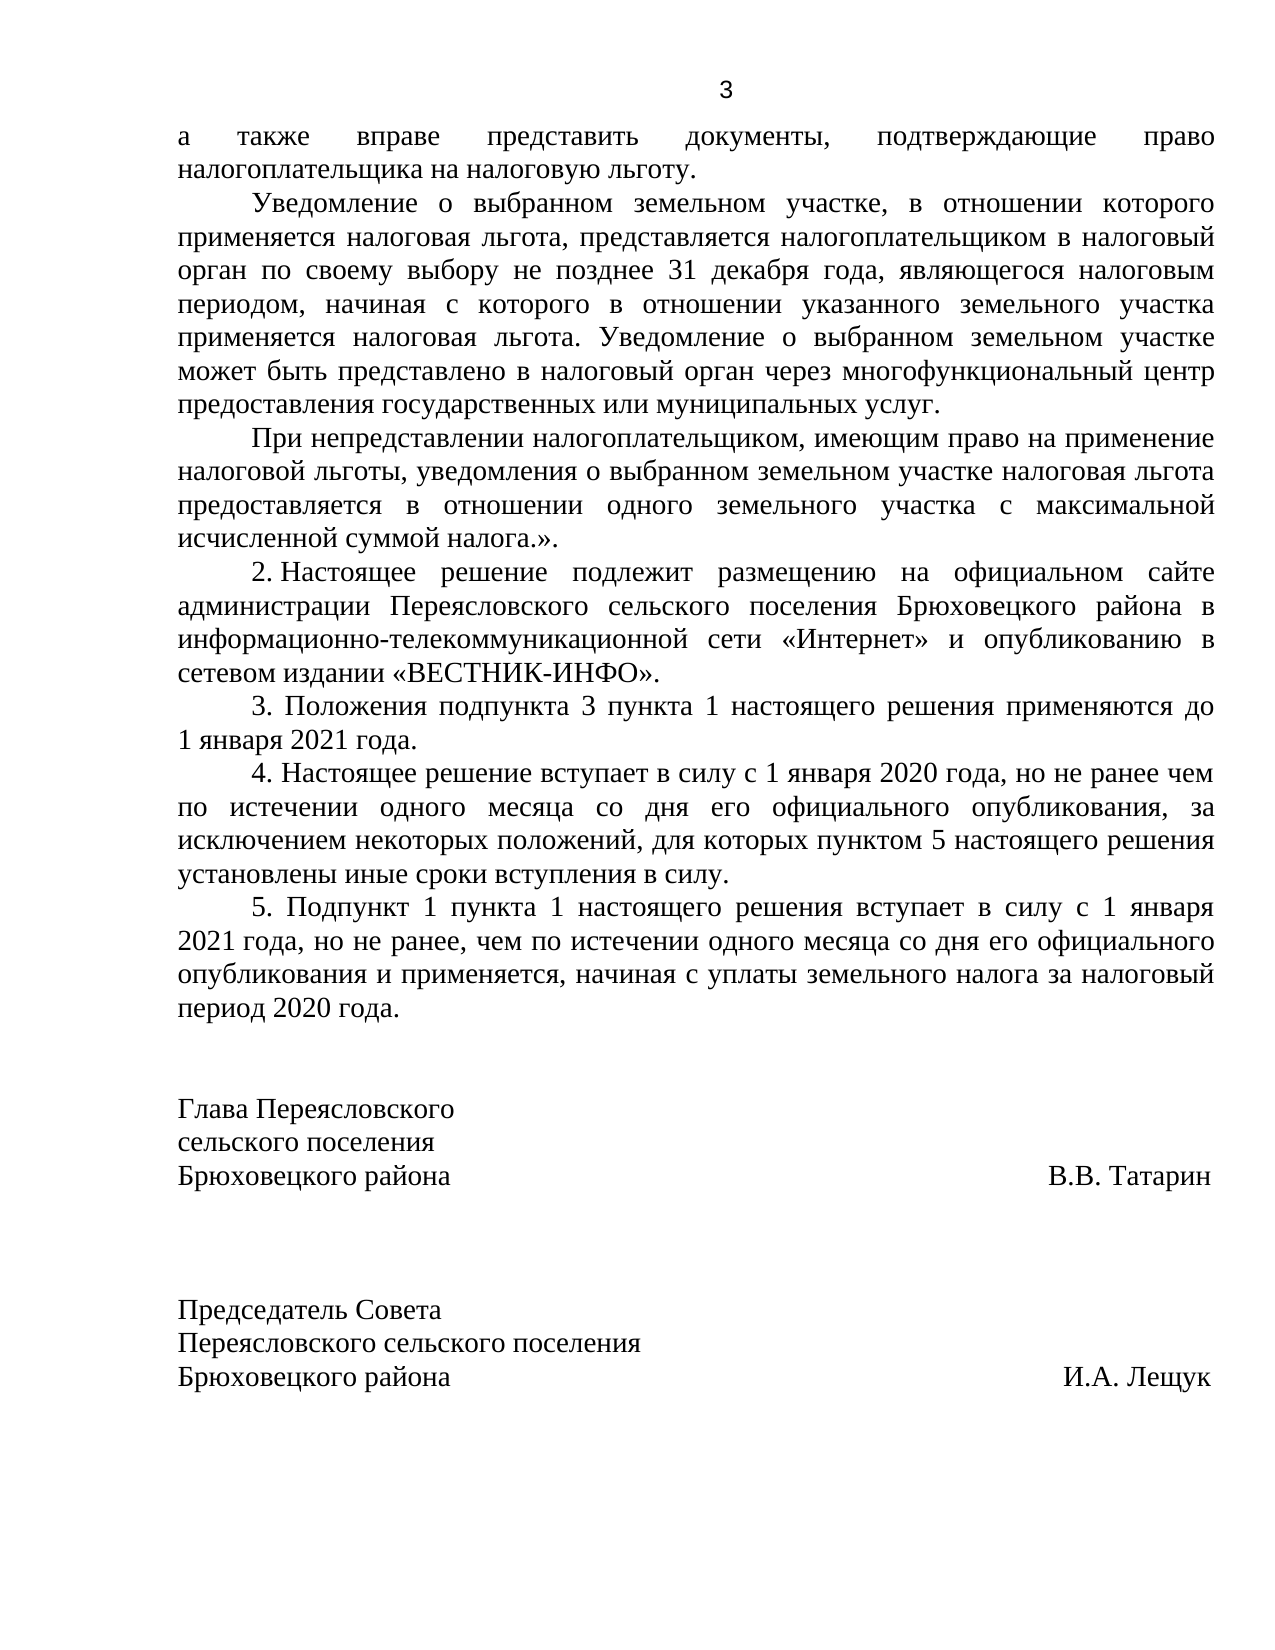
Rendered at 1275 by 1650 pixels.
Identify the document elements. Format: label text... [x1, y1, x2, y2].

text Глава Переясловского [177, 1091, 1216, 1124]
text При непредставлении налогоплательщиком, имеющим право на применение налоговой льготы, уведомления о выбранном земельном участке налоговая льгота предоставляется в отношении одного земельного участка с максимальной исчисленной суммой налога.». [177, 420, 1216, 554]
text Переясловского сельского поселения [177, 1326, 1216, 1359]
text 3. Положения подпункта 3 пункта 1 настоящего решения применяются до 1 января 2021 года. [177, 688, 1216, 755]
text Брюховецкого района И.А. Лещук [177, 1359, 1216, 1393]
text Уведомление о выбранном земельном участке, в отношении которого применяется налоговая льгота, представляется налогоплательщиком в налоговый орган по своему выбору не позднее 31 декабря года, являющегося налоговым периодом, начиная с которого в отношении указанного земельного участка применяется налоговая льгота. Уведомление о выбранном земельном участке может быть представлено в налоговый орган через многофункциональный центр предоставления государственных или муниципальных услуг. [177, 185, 1216, 420]
text Брюховецкого района В.В. Татарин [177, 1158, 1216, 1191]
text 2. Настоящее решение подлежит размещению на официальном сайте администрации Переясловского сельского поселения Брюховецкого района в информационно-телекоммуникационной сети «Интернет» и опубликованию в сетевом издании «ВЕСТНИК-ИНФО». [177, 554, 1216, 688]
text Председатель Совета [177, 1292, 1216, 1326]
text 4. Настоящее решение вступает в силу с 1 января 2020 года, но не ранее чем по истечении одного месяца со дня его официального опубликования, за исключением некоторых положений, для которых пунктом 5 настоящего решения установлены иные сроки вступления в силу. [177, 755, 1216, 889]
text сельского поселения [177, 1124, 1216, 1158]
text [177, 118, 1216, 185]
text 5. Подпункт 1 пункта 1 настоящего решения вступает в силу с 1 января 2021 года, но не ранее, чем по истечении одного месяца со дня его официального опубликования и применяется, начиная с уплаты земельного налога за налоговый период 2020 года. [177, 889, 1216, 1024]
